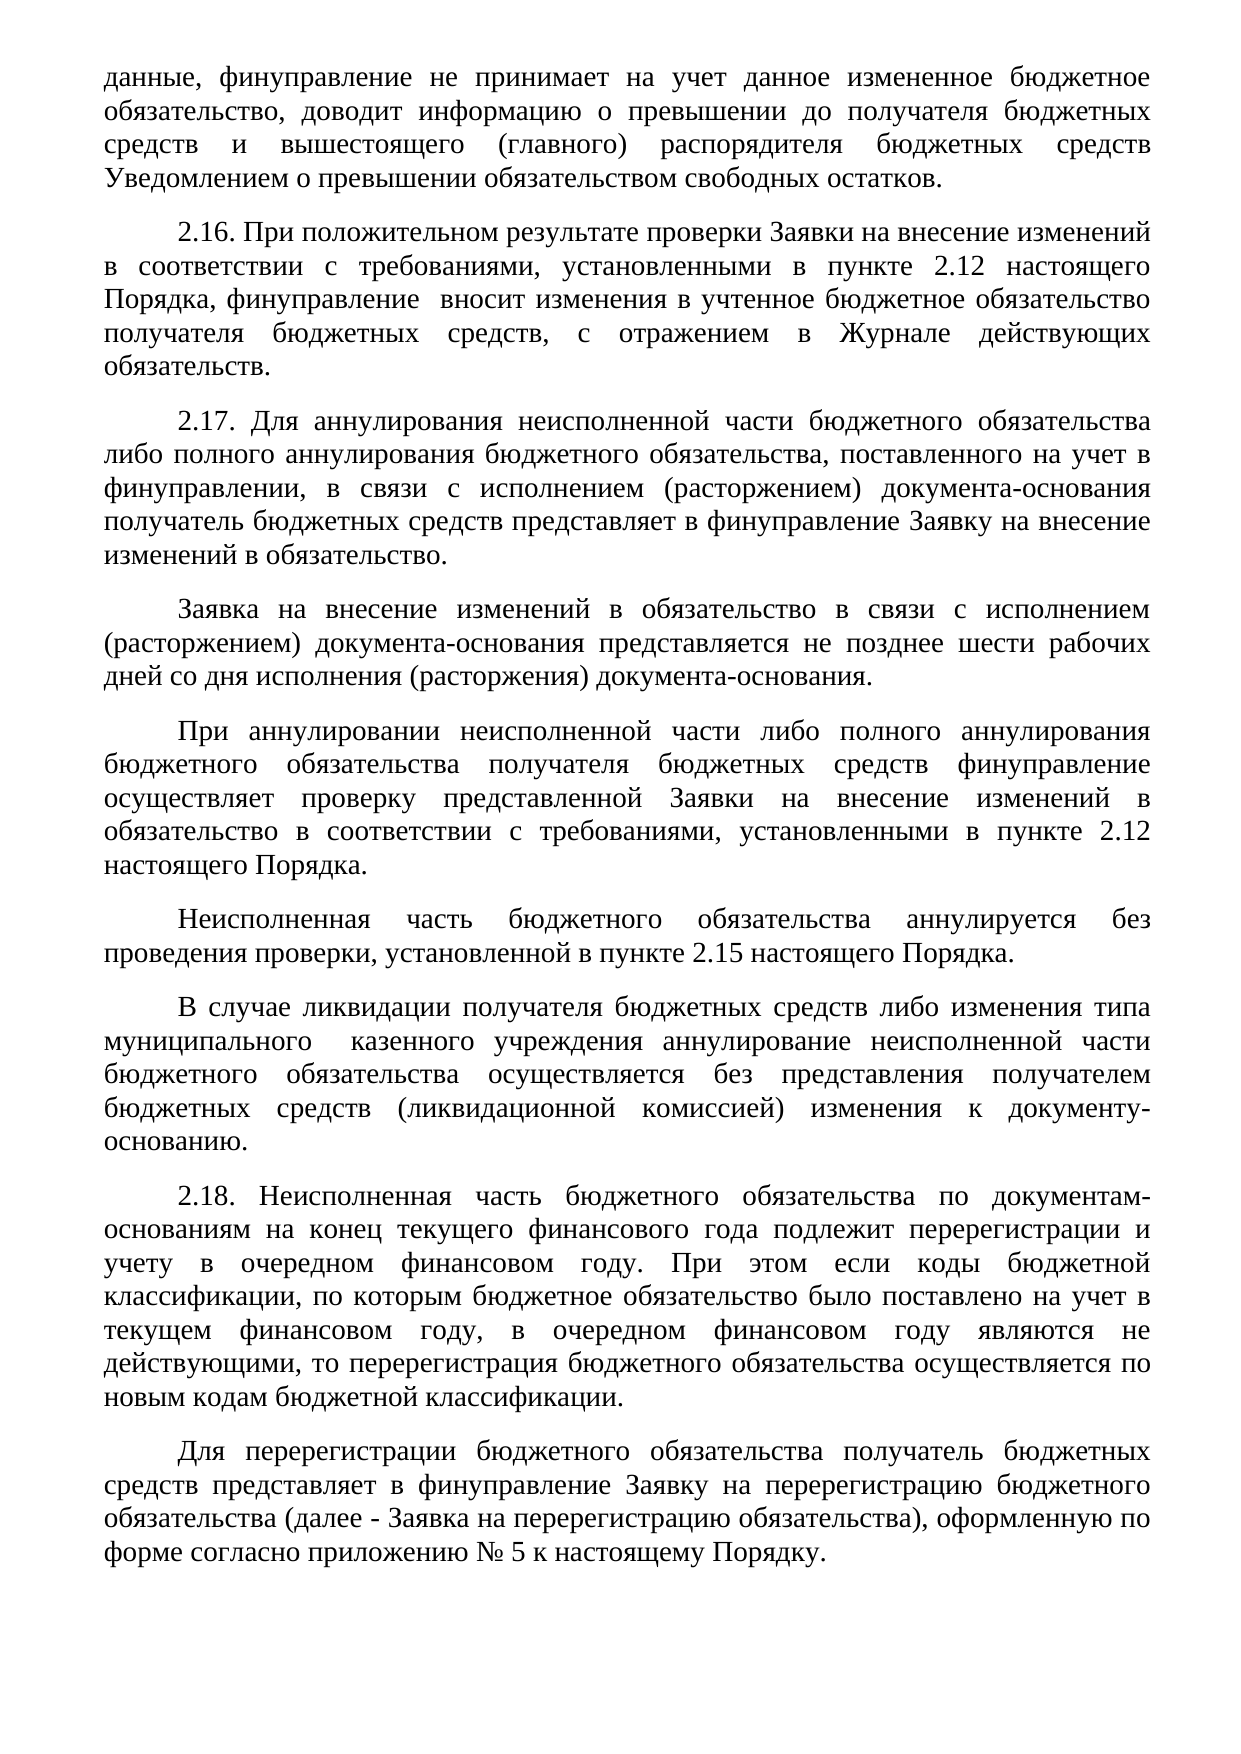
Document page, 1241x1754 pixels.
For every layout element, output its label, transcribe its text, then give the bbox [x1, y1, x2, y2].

text Неисполненная часть бюджетного обязательства аннулируется без проведения проверки, установленной в пункте 2.15 настоящего Порядка. [103, 901, 1152, 968]
text В случае ликвидации получателя бюджетных средств либо изменения типа муниципального казенного учреждения аннулирование неисполненной части бюджетного обязательства осуществляется без представления получателем бюджетных средств (ликвидационной комиссией) изменения к документу-основанию. [103, 989, 1152, 1157]
text Для перерегистрации бюджетного обязательства получатель бюджетных средств представляет в финуправление Заявку на перерегистрацию бюджетного обязательства (далее - Заявка на перерегистрацию обязательства), оформленную по форме согласно приложению № 5 к настоящему Порядку. [103, 1433, 1152, 1567]
text Заявка на внесение изменений в обязательство в связи с исполнением (расторжением) документа-основания представляется не позднее шести рабочих дней со дня исполнения (расторжения) документа-основания. [103, 591, 1152, 692]
text 2.18. Неисполненная часть бюджетного обязательства по документам-основаниям на конец текущего финансового года подлежит перерегистрации и учету в очередном финансовом году. При этом если коды бюджетной классификации, по которым бюджетное обязательство было поставлено на учет в текущем финансовом году, в очередном финансовом году являются не действующими, то перерегистрация бюджетного обязательства осуществляется по новым кодам бюджетной классификации. [103, 1178, 1152, 1412]
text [103, 59, 1152, 193]
text 2.16. При положительном результате проверки Заявки на внесение изменений в соответствии с требованиями, установленными в пункте 2.12 настоящего Порядка, финуправление вносит изменения в учтенное бюджетное обязательство получателя бюджетных средств, с отражением в Журнале действующих обязательств. [103, 214, 1152, 382]
text 2.17. Для аннулирования неисполненной части бюджетного обязательства либо полного аннулирования бюджетного обязательства, поставленного на учет в финуправлении, в связи с исполнением (расторжением) документа-основания получатель бюджетных средств представляет в финуправление Заявку на внесение изменений в обязательство. [103, 403, 1152, 570]
text При аннулировании неисполненной части либо полного аннулирования бюджетного обязательства получателя бюджетных средств финуправление осуществляет проверку представленной Заявки на внесение изменений в обязательство в соответствии с требованиями, установленными в пункте 2.12 настоящего Порядка. [103, 713, 1152, 880]
